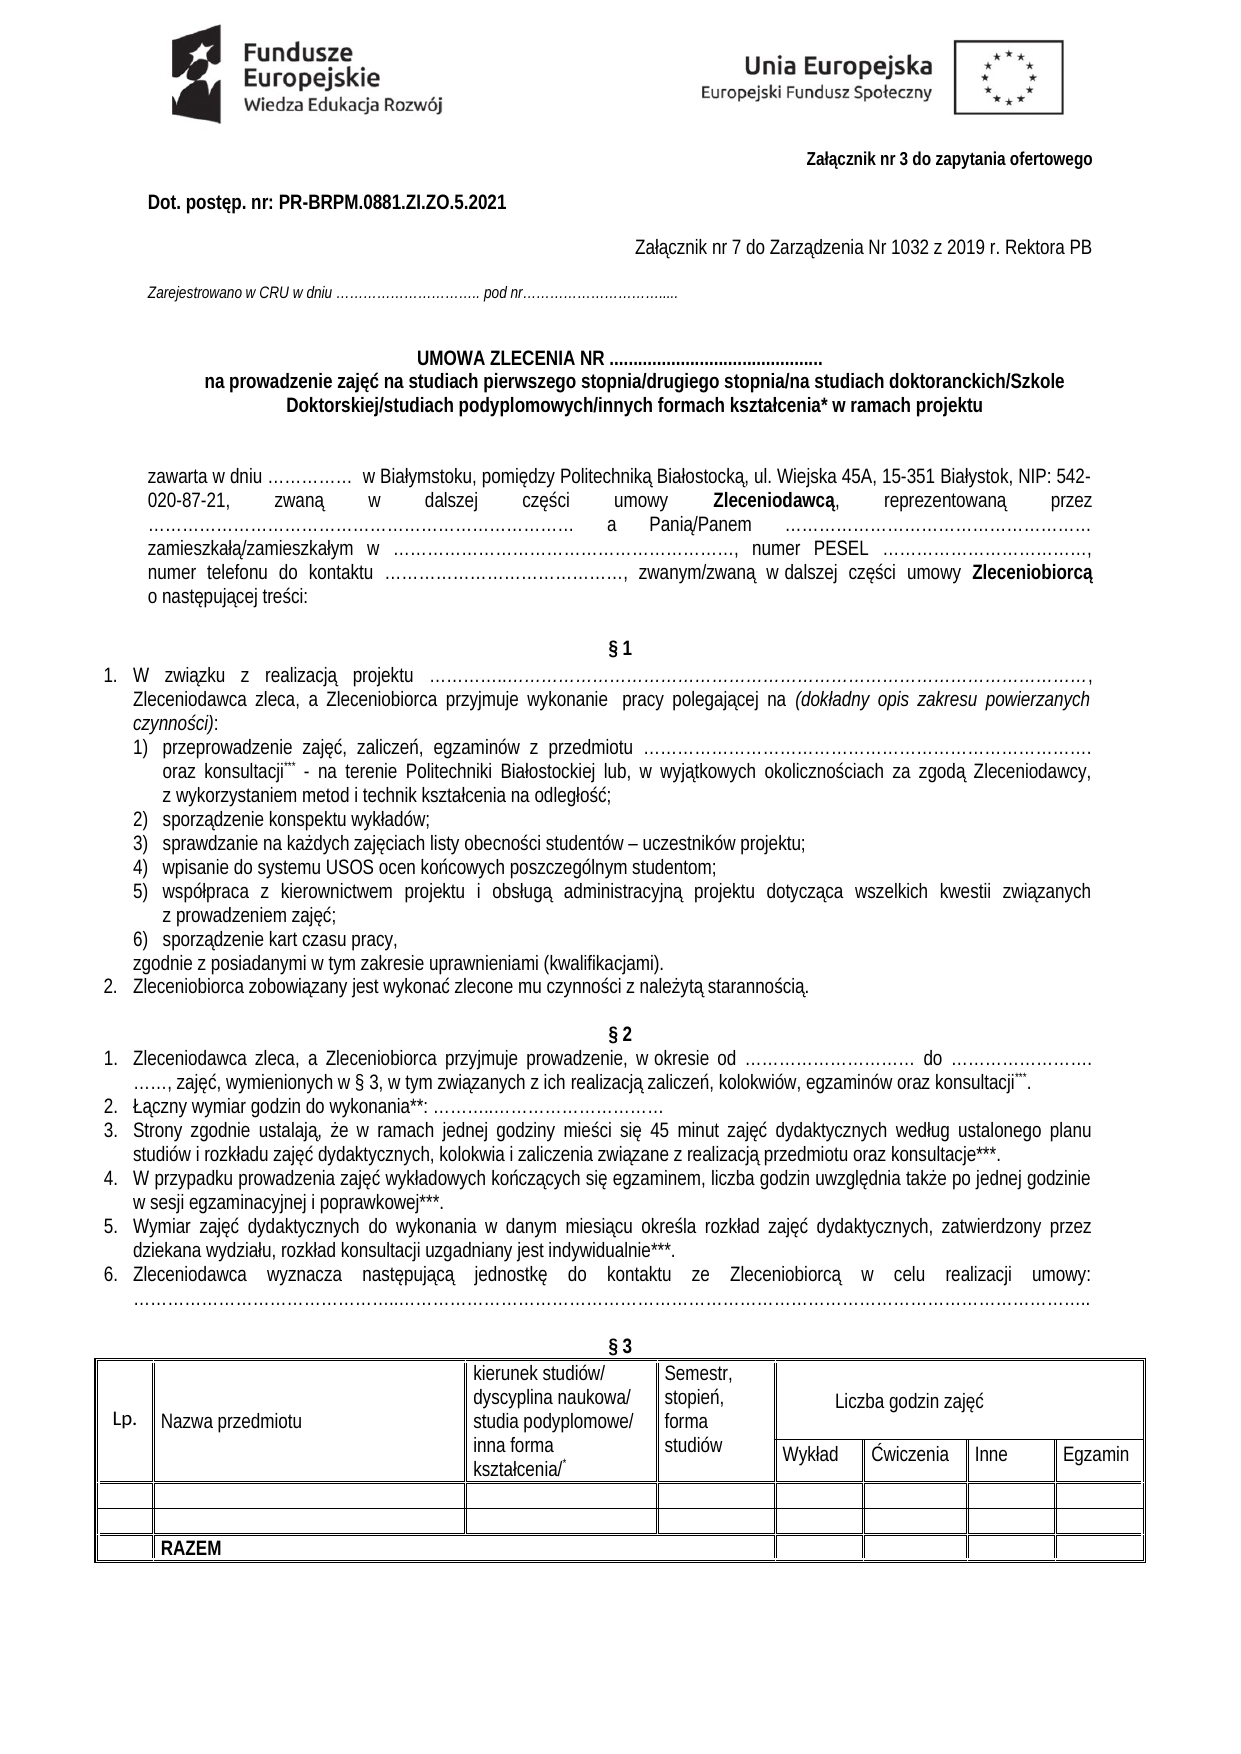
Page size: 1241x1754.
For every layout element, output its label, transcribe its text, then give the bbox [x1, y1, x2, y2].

text na prowadzenie zajęć na studiach pierwszego stopnia/drugiego stopnia/na studiach doktoranckich/Szkole Doktorskiej/studiach podyplomowych/innych formach kształcenia* w ramach projektu [177, 369, 1093, 417]
table_cell [98, 1509, 152, 1533]
text zgodnie z posiadanymi w tym zakresie uprawnieniami (kwalifikacjami). [133, 950, 1093, 974]
list Zleceniodawca zleca, a Zleceniobiorca przyjmuje prowadzenie, w okresie od ………………………… do …………………….……, zajęć, wymienionych w § 3, w tym związanych z ich realizacją zaliczeń, kolokwiów, egzaminów oraz konsultacji***. [118, 1046, 1093, 1094]
text § 2 [148, 1022, 1093, 1046]
text zawarta w dniu …………… w Białymstoku, pomiędzy Politechniką Białostocką, ul. Wiejska 45A, 15-351 Białystok, NIP: 542-020-87-21, zwaną w dalszej części umowy Zleceniodawcą, reprezentowaną przez ………………………………………………………………… a Panią/Panem ……………………………………………… zamieszkałą/zamieszkałym w ……………………………………………………, numer PESEL ………………………………, numer telefonu do kontaktu ……………………………………, zwanym/zwaną w dalszej części umowy Zleceniobiorcą o następującej treści: [148, 464, 1093, 608]
table_cell [1057, 1481, 1143, 1508]
table_cell [155, 1484, 464, 1508]
table_cell [777, 1484, 862, 1508]
table_cell [467, 1509, 656, 1533]
table_cell [155, 1509, 464, 1533]
table_cell [865, 1509, 966, 1533]
table_cell Wykład [777, 1440, 862, 1481]
text UMOWA ZLECENIA NR ............................................. [148, 345, 1093, 369]
table_cell [864, 1536, 967, 1560]
table_header Lp. [98, 1361, 153, 1481]
table_cell [96, 1533, 153, 1560]
table_cell [775, 1533, 864, 1560]
table_cell [1056, 1533, 1144, 1560]
list sporządzenie konspektu wykładów; [133, 807, 1093, 831]
table_cell [467, 1484, 656, 1508]
table_cell [659, 1484, 774, 1508]
text Załącznik nr 3 do zapytania ofertowego [148, 148, 1093, 169]
list Wymiar zajęć dydaktycznych do wykonania w danym miesiącu określa rozkład zajęć dydaktycznych, zatwierdzony przez dziekana wydziału, rozkład konsultacji uzgadniany jest indywidualnie***. [118, 1214, 1093, 1262]
table_cell [1057, 1509, 1143, 1533]
list Zarejestrowano w CRU w dniu ………………………….. pod nr…………………………..... [148, 283, 1093, 302]
table_header Nazwa przedmiotu [153, 1359, 466, 1481]
list wpisanie do systemu USOS ocen końcowych poszczególnym studentom; [133, 854, 1093, 878]
list W przypadku prowadzenia zajęć wykładowych kończących się egzaminem, liczba godzin uwzględnia także po jednej godzinie w sesji egzaminacyjnej i poprawkowej***. [118, 1166, 1093, 1214]
table_header Semestr, stopień, forma studiów [657, 1361, 775, 1481]
list W związku z realizacją projektu …………..…………………………………………………………………………………………, Zleceniodawca zleca, a Zleceniobiorca przyjmuje wykonanie pracy polegającej na (dokładny opis zakresu powierzanych czynności): [103, 663, 1093, 735]
list współpraca z kierownictwem projektu i obsługą administracyjną projektu dotycząca wszelkich kwestii związanych z prowadzeniem zajęć; [133, 878, 1093, 926]
list Strony zgodnie ustalają, że w ramach jednej godziny mieści się 45 minut zajęć dydaktycznych według ustalonego planu studiów i rozkładu zajęć dydaktycznych, kolokwia i zaliczenia związane z realizacją przedmiotu oraz konsultacje***. [118, 1118, 1093, 1166]
table_cell Ćwiczenia [865, 1440, 966, 1481]
table_cell Inne [969, 1440, 1054, 1481]
text Dot. postęp. nr: PR-BRPM.0881.ZI.ZO.5.2021 [148, 190, 1093, 214]
table_cell [659, 1509, 774, 1533]
table_cell [98, 1481, 152, 1508]
table_header Liczba godzin zajęć [775, 1361, 1143, 1439]
text Załącznik nr 7 do Zarządzenia Nr 1032 z 2019 r. Rektora PB [148, 235, 1093, 259]
list Łączny wymiar godzin do wykonania**: ………..………………………… [118, 1094, 1093, 1118]
list Zleceniobiorca zobowiązany jest wykonać zlecone mu czynności z należytą starannością. [103, 974, 1093, 998]
table_cell RAZEM [153, 1536, 775, 1560]
text § 3 [148, 1334, 1093, 1358]
picture [147, 0, 1093, 146]
list sporządzenie kart czasu pracy, [133, 926, 1093, 950]
text § 1 [148, 635, 1093, 659]
table_cell [969, 1484, 1054, 1508]
list sprawdzanie na każdych zajęciach listy obecności studentów – uczestników projektu; [133, 831, 1093, 854]
table_cell Egzamin [1057, 1440, 1143, 1481]
list Zleceniodawca wyznacza następującą jednostkę do kontaktu ze Zleceniobiorcą w celu realizacji umowy: ………………………………………..………………………………………………………………………………………………………….. [118, 1262, 1093, 1310]
table_cell [967, 1533, 1056, 1560]
table_header kierunek studiów/ dyscyplina naukowa/ studia podyplomowe/ inna forma kształcenia/* [466, 1361, 657, 1481]
table_cell [777, 1509, 862, 1533]
list przeprowadzenie zajęć, zaliczeń, egzaminów z przedmiotu ……………………………………………………………………. oraz konsultacji*** - na terenie Politechniki Białostockiej lub, w wyjątkowych okolicznościach za zgodą Zleceniodawcy, z wykorzystaniem metod i technik kształcenia na odległość; [133, 735, 1093, 807]
table_cell [865, 1484, 966, 1508]
table_cell [969, 1509, 1054, 1533]
